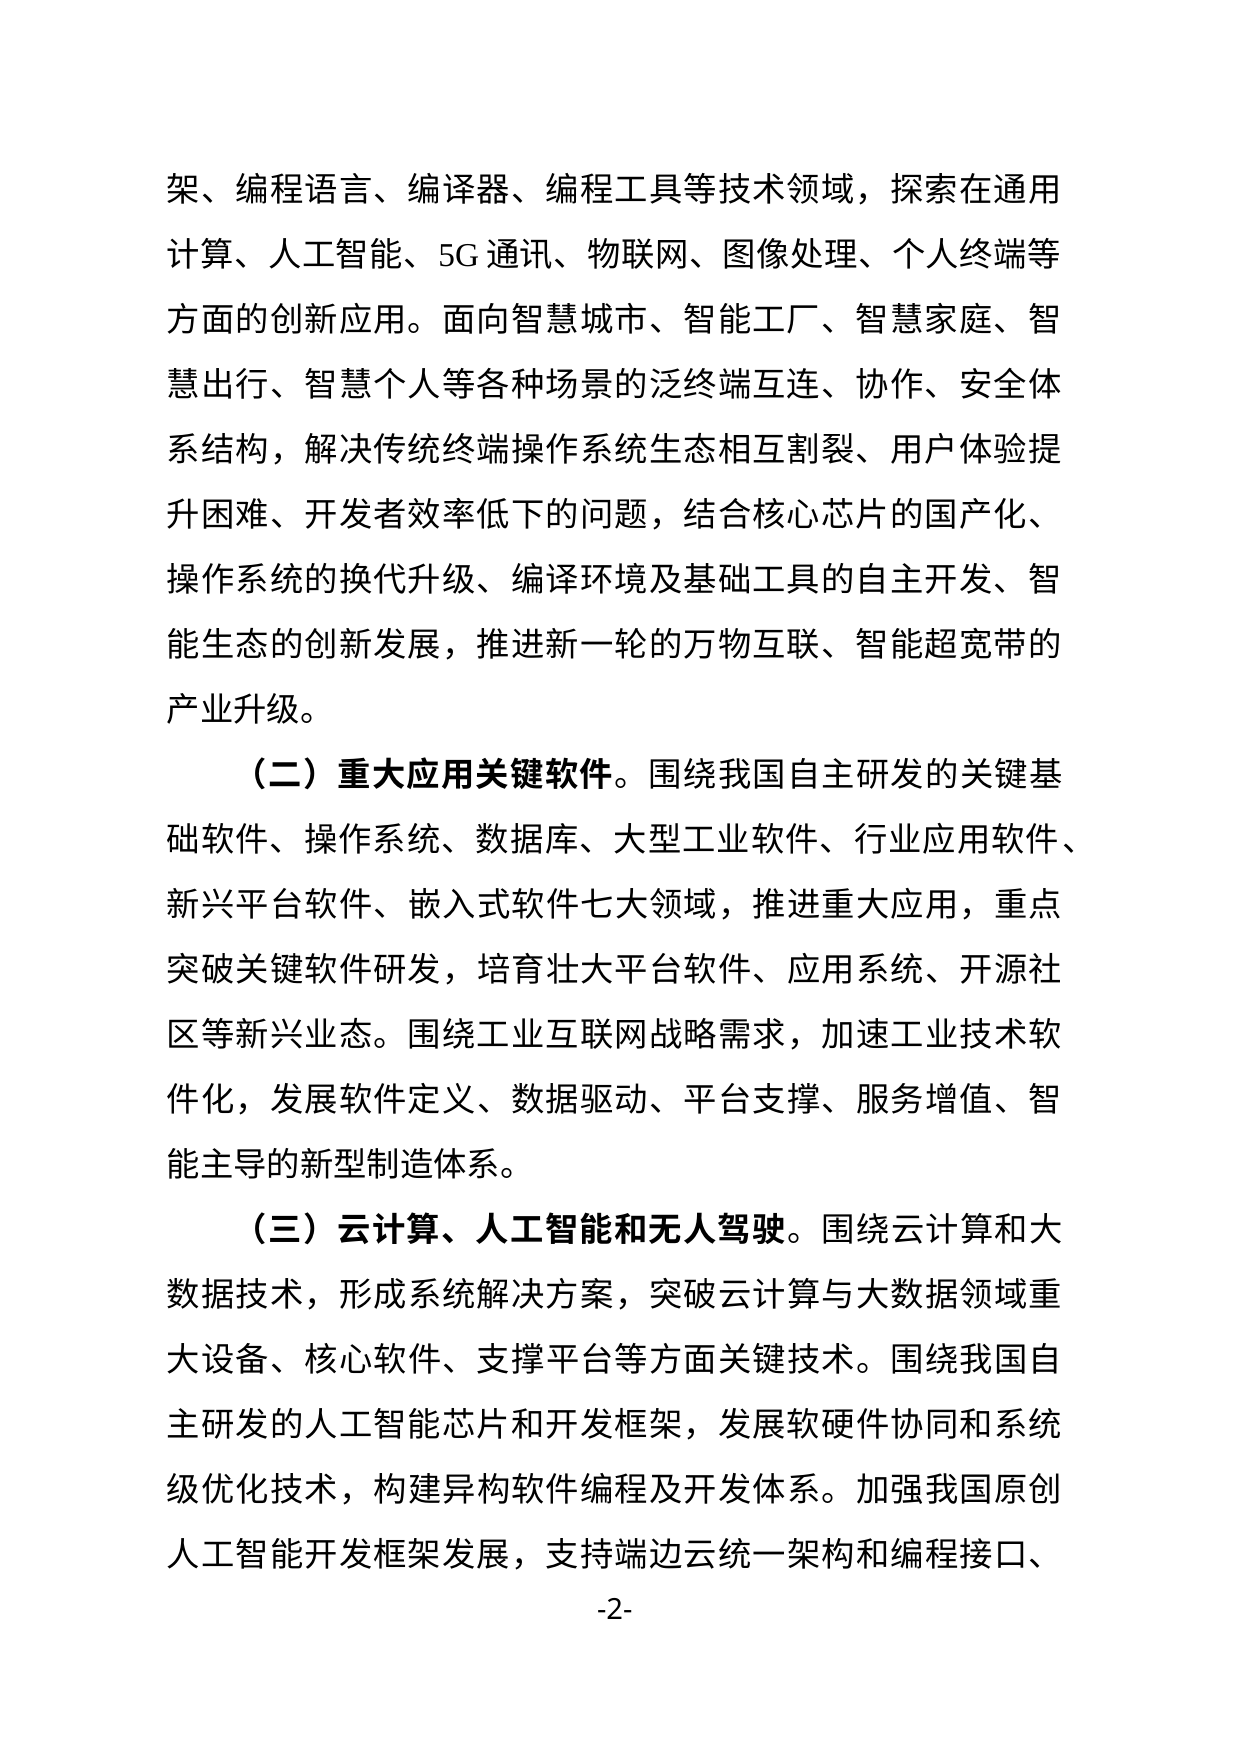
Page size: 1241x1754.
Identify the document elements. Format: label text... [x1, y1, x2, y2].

text （二）重大应用关键软件。围绕我国自主研发的关键基础软件、操作系统、数据库、大型工业软件、行业应用软件、新兴平台软件、嵌入式软件七大领域，推进重大应用，重点突破关键软件研发，培育壮大平台软件、应用系统、开源社区等新兴业态。围绕工业互联网战略需求，加速工业技术软件化，发展软件定义、数据驱动、平台支撑、服务增值、智能主导的新型制造体系。 [167, 739, 1062, 1194]
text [167, 154, 1062, 739]
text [167, 1194, 1062, 1584]
